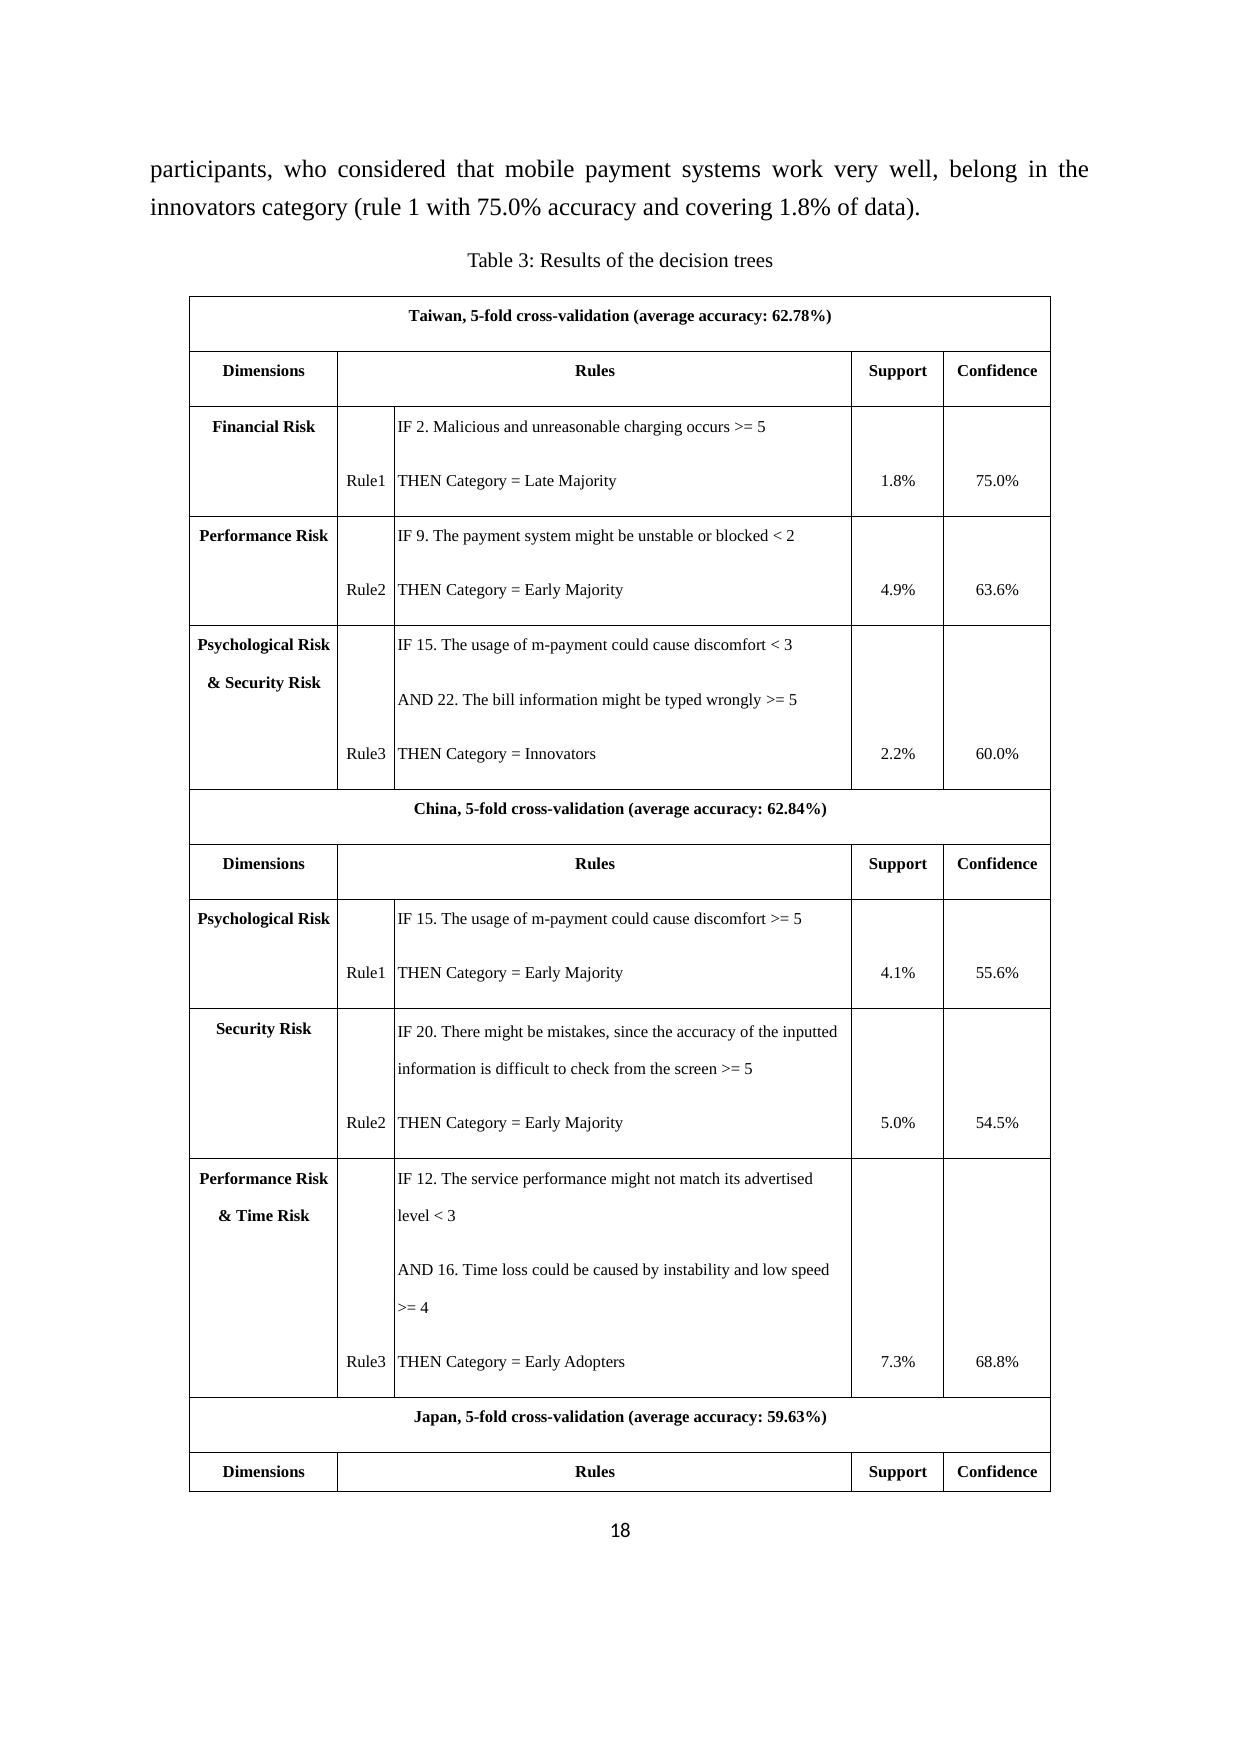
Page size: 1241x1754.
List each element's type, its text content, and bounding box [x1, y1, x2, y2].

table_cell Rule2 [338, 517, 394, 625]
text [150, 150, 1090, 225]
table_cell Dimensions [190, 1453, 337, 1491]
table_cell 5.0% [852, 1009, 943, 1158]
text Table 3: Results of the decision trees [150, 242, 1090, 279]
table_cell Rule2 [338, 1009, 394, 1158]
table_cell Performance Risk [190, 517, 337, 625]
table_cell Support [852, 845, 943, 899]
table_cell 2.2% [852, 626, 943, 788]
table_cell IF 15. The usage of m-payment could cause discomfort < 3 AND 22. The bill information might be typed wrongly >= 5 THEN Category = Innovators [395, 626, 851, 788]
table_cell IF 12. The service performance might not match its advertised level < 3 AND 16. Time loss could be caused by instability and low speed >= 4 THEN Category = Early Adopters [395, 1159, 851, 1397]
table_cell Dimensions [190, 352, 337, 406]
table_cell Psychological Risk & Security Risk [190, 626, 337, 788]
table_cell IF 2. Malicious and unreasonable charging occurs >= 5 THEN Category = Late Majority [395, 407, 851, 516]
table_cell IF 9. The payment system might be unstable or blocked < 2 THEN Category = Early Majority [395, 517, 851, 625]
table_cell Rule1 [338, 900, 394, 1008]
table_cell Psychological Risk [190, 900, 337, 1008]
table_cell 4.9% [852, 517, 943, 625]
table_cell 7.3% [852, 1159, 943, 1397]
table_cell Confidence [944, 1453, 1050, 1491]
table_cell Confidence [944, 352, 1050, 406]
table_cell Rule3 [338, 626, 394, 788]
table_header Taiwan, 5-fold cross-validation (average accuracy: 62.78%) [190, 297, 1050, 351]
table_cell 54.5% [944, 1009, 1050, 1158]
table_cell Security Risk [190, 1009, 337, 1158]
table_cell IF 20. There might be mistakes, since the accuracy of the inputted information is difficult to check from the screen >= 5 THEN Category = Early Majority [395, 1009, 851, 1158]
table_cell Performance Risk & Time Risk [190, 1159, 337, 1397]
table_cell Confidence [944, 845, 1050, 899]
table_cell 55.6% [944, 900, 1050, 1008]
table_cell 63.6% [944, 517, 1050, 625]
table_cell IF 15. The usage of m-payment could cause discomfort >= 5 THEN Category = Early Majority [395, 900, 851, 1008]
table_cell Rules [338, 1453, 851, 1491]
table_cell 1.8% [852, 407, 943, 516]
table_cell Japan, 5-fold cross-validation (average accuracy: 59.63%) [190, 1398, 1050, 1452]
table_cell 60.0% [944, 626, 1050, 788]
table_cell Rules [338, 352, 851, 406]
table_cell Rule3 [338, 1159, 394, 1397]
table_cell Rule1 [338, 407, 394, 516]
table_cell Dimensions [190, 845, 337, 899]
table_cell China, 5-fold cross-validation (average accuracy: 62.84%) [190, 790, 1050, 844]
table_cell Support [852, 352, 943, 406]
table_cell Rules [338, 845, 851, 899]
table_cell Support [852, 1453, 943, 1491]
table_cell 4.1% [852, 900, 943, 1008]
table_cell 68.8% [944, 1159, 1050, 1397]
table_cell Financial Risk [190, 407, 337, 516]
table_cell 75.0% [944, 407, 1050, 516]
